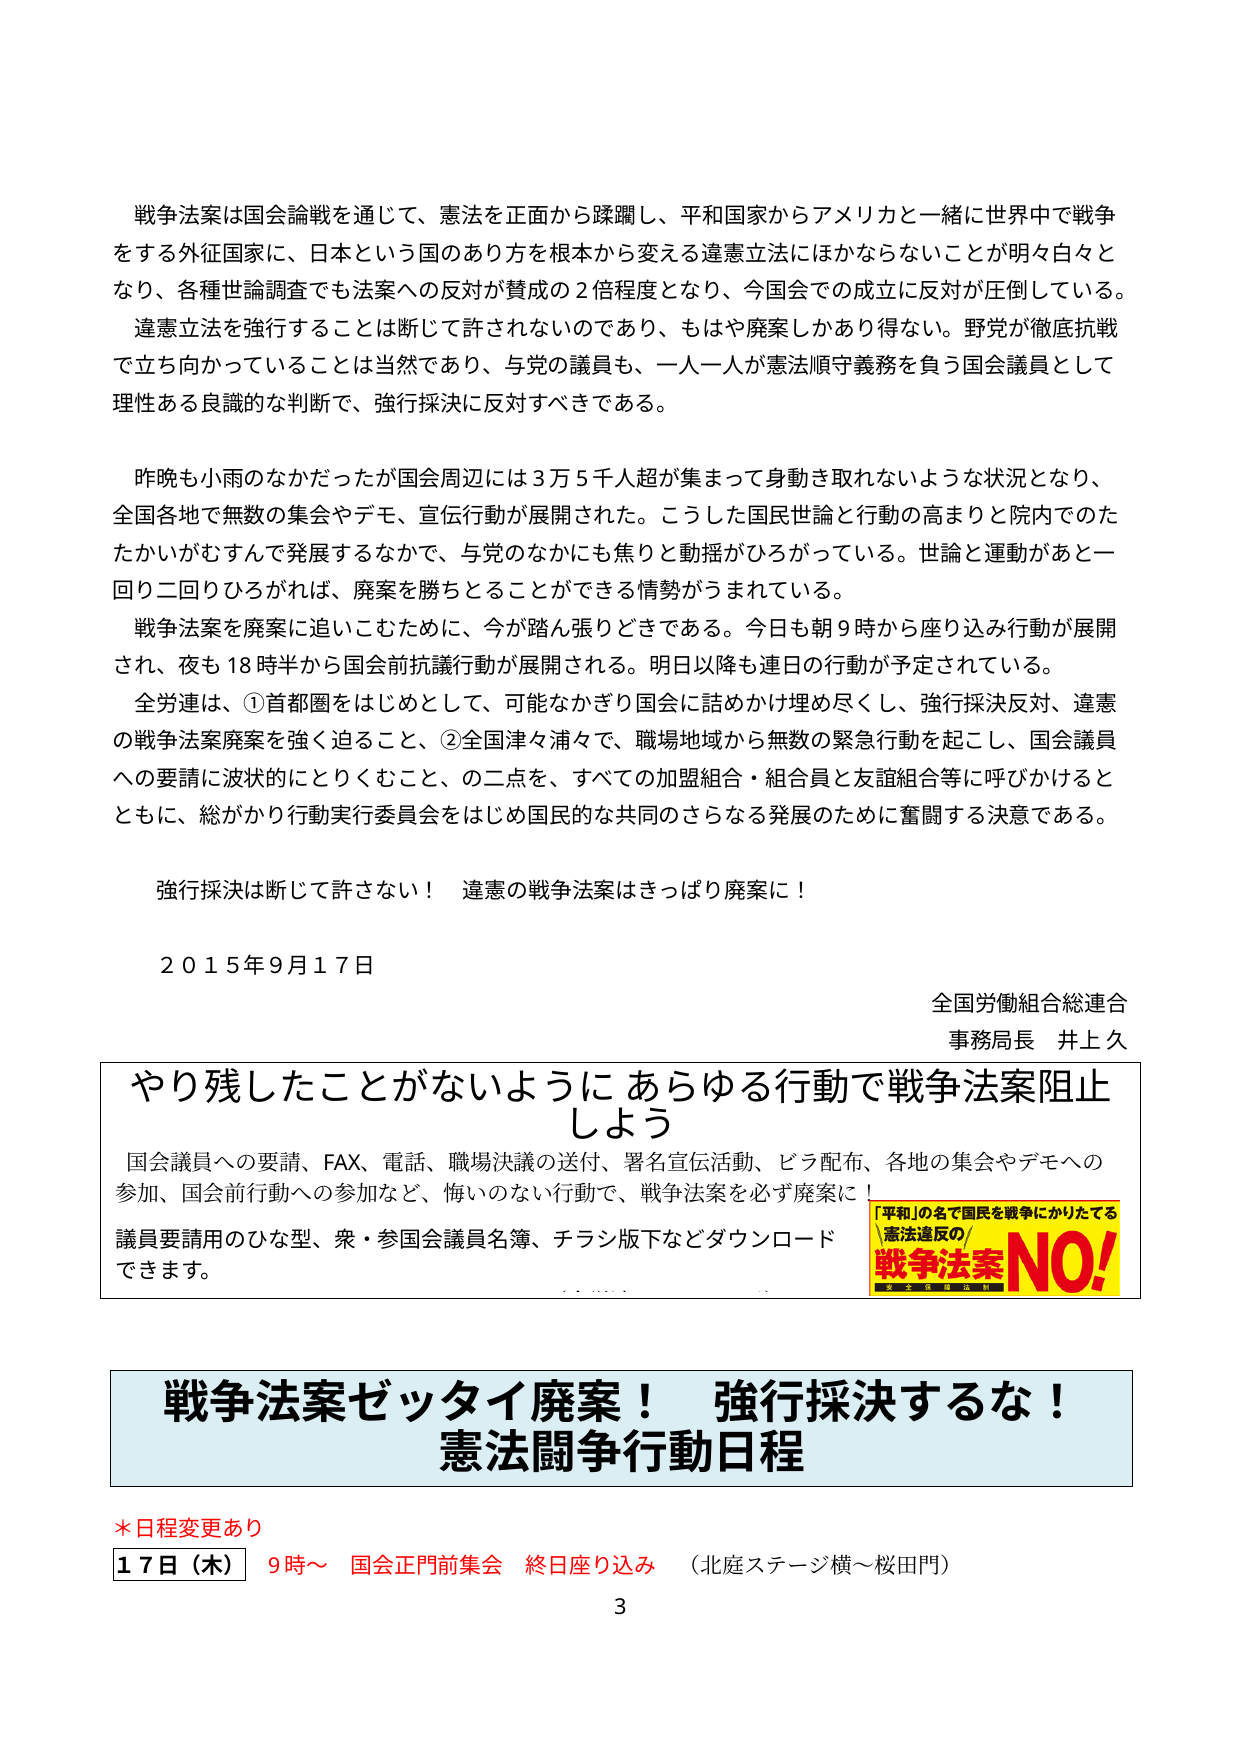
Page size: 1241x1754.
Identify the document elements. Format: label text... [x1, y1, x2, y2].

text １７日（木） 9時～ 国会正門前集会 終日座り込み （北庭ステージ横～桜田門） [112, 1546, 1128, 1583]
text ２０１５年９月１７日 [112, 946, 1128, 983]
text 戦争法案は国会論戦を通じて、憲法を正面から蹂躙し、平和国家からアメリカと一緒に世界中で戦争をする外征国家に、日本という国のあり方を根本から変える違憲立法にほかならないことが明々白々となり、各種世論調査でも法案への反対が賛成の2倍程度となり、今国会での成立に反対が圧倒している。 [112, 196, 1128, 308]
text 昨晩も小雨のなかだったが国会周辺には3万5千人超が集まって身動き取れないような状況となり、全国各地で無数の集会やデモ、宣伝行動が展開された。こうした国民世論と行動の高まりと院内でのたたかいがむすんで発展するなかで、与党のなかにも焦りと動揺がひろがっている。世論と運動があと一回り二回りひろがれば、廃案を勝ちとることができる情勢がうまれている。 [112, 458, 1128, 608]
text ＊日程変更あり [112, 1508, 1128, 1546]
text 事務局長 井上 久 [112, 1021, 1128, 1058]
text 強行採決は断じて許さない！ 違憲の戦争法案はきっぱり廃案に！ [112, 871, 1128, 908]
text 戦争法案を廃案に追いこむために、今が踏ん張りどきである。今日も朝9時から座り込み行動が展開され、夜も18時半から国会前抗議行動が展開される。明日以降も連日の行動が予定されている。 [112, 608, 1128, 683]
text 全国労働組合総連合 [112, 983, 1128, 1021]
text 全労連は、①首都圏をはじめとして、可能なかぎり国会に詰めかけ埋め尽くし、強行採決反対、違憲の戦争法案廃案を強く迫ること、②全国津々浦々で、職場地域から無数の緊急行動を起こし、国会議員への要請に波状的にとりくむこと、の二点を、すべての加盟組合・組合員と友誼組合等に呼びかけるとともに、総がかり行動実行委員会をはじめ国民的な共同のさらなる発展のために奮闘する決意である。 [112, 683, 1128, 833]
text 違憲立法を強行することは断じて許されないのであり、もはや廃案しかあり得ない。野党が徹底抗戦で立ち向かっていることは当然であり、与党の議員も、一人一人が憲法順守義務を負う国会議員として理性ある良識的な判断で、強行採決に反対すべきである。 [112, 308, 1128, 421]
